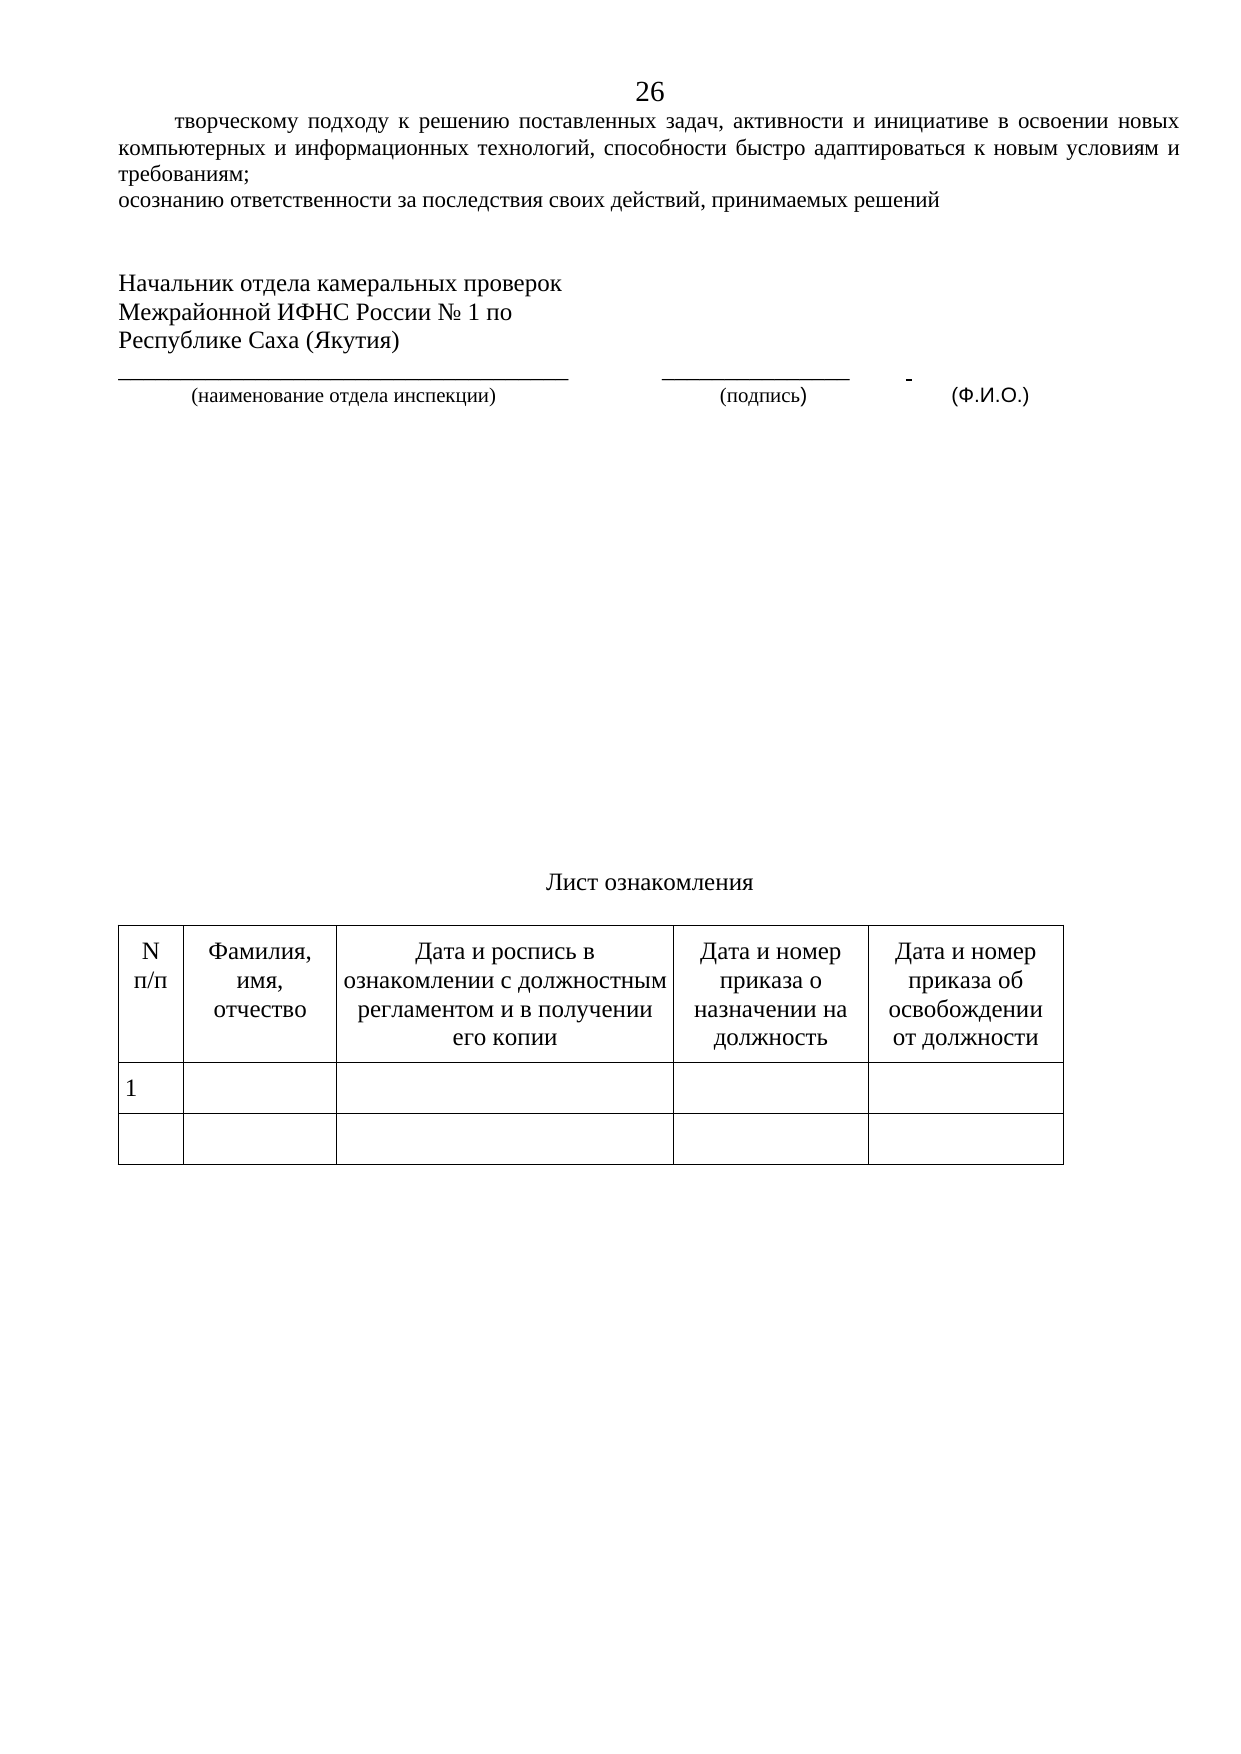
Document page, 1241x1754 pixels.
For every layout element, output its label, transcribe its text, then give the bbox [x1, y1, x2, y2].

table_cell [869, 1114, 1063, 1164]
table_header Дата и номер приказа об освобождении от должности [869, 926, 1063, 1062]
table_cell [184, 1114, 336, 1164]
text Начальник отдела камеральных проверок [118, 268, 1181, 297]
table_cell [674, 1063, 868, 1113]
table_cell [337, 1063, 673, 1113]
table_cell [337, 1114, 673, 1164]
table_header Дата и номер приказа о назначении на должность [674, 926, 868, 1062]
table_cell [674, 1114, 868, 1164]
table_cell [119, 1114, 183, 1164]
text творческому подходу к решению поставленных задач, активности и инициативе в освоении новых компьютерных и информационных технологий, способности быстро адаптироваться к новым условиям и требованиям; [118, 107, 1181, 186]
table_header N п/п [119, 926, 183, 1062]
table_cell [869, 1063, 1063, 1113]
table_header Дата и роспись в ознакомлении с должностным регламентом и в получении его копии [337, 926, 673, 1062]
text (наименование отдела инспекции) (подпись) (Ф.И.О.) [118, 383, 1181, 407]
table_header Фамилия, имя, отчество [184, 926, 336, 1062]
table_cell 1 [119, 1063, 183, 1113]
text Межрайонной ИФНС России № 1 по [118, 297, 1181, 325]
text Лист ознакомления [118, 867, 1181, 896]
table_cell [184, 1063, 336, 1113]
text осознанию ответственности за последствия своих действий, принимаемых решений [118, 186, 1181, 213]
text Республике Саха (Якутия) [118, 325, 1181, 354]
text ____________________________________ _______________ [118, 354, 1181, 383]
